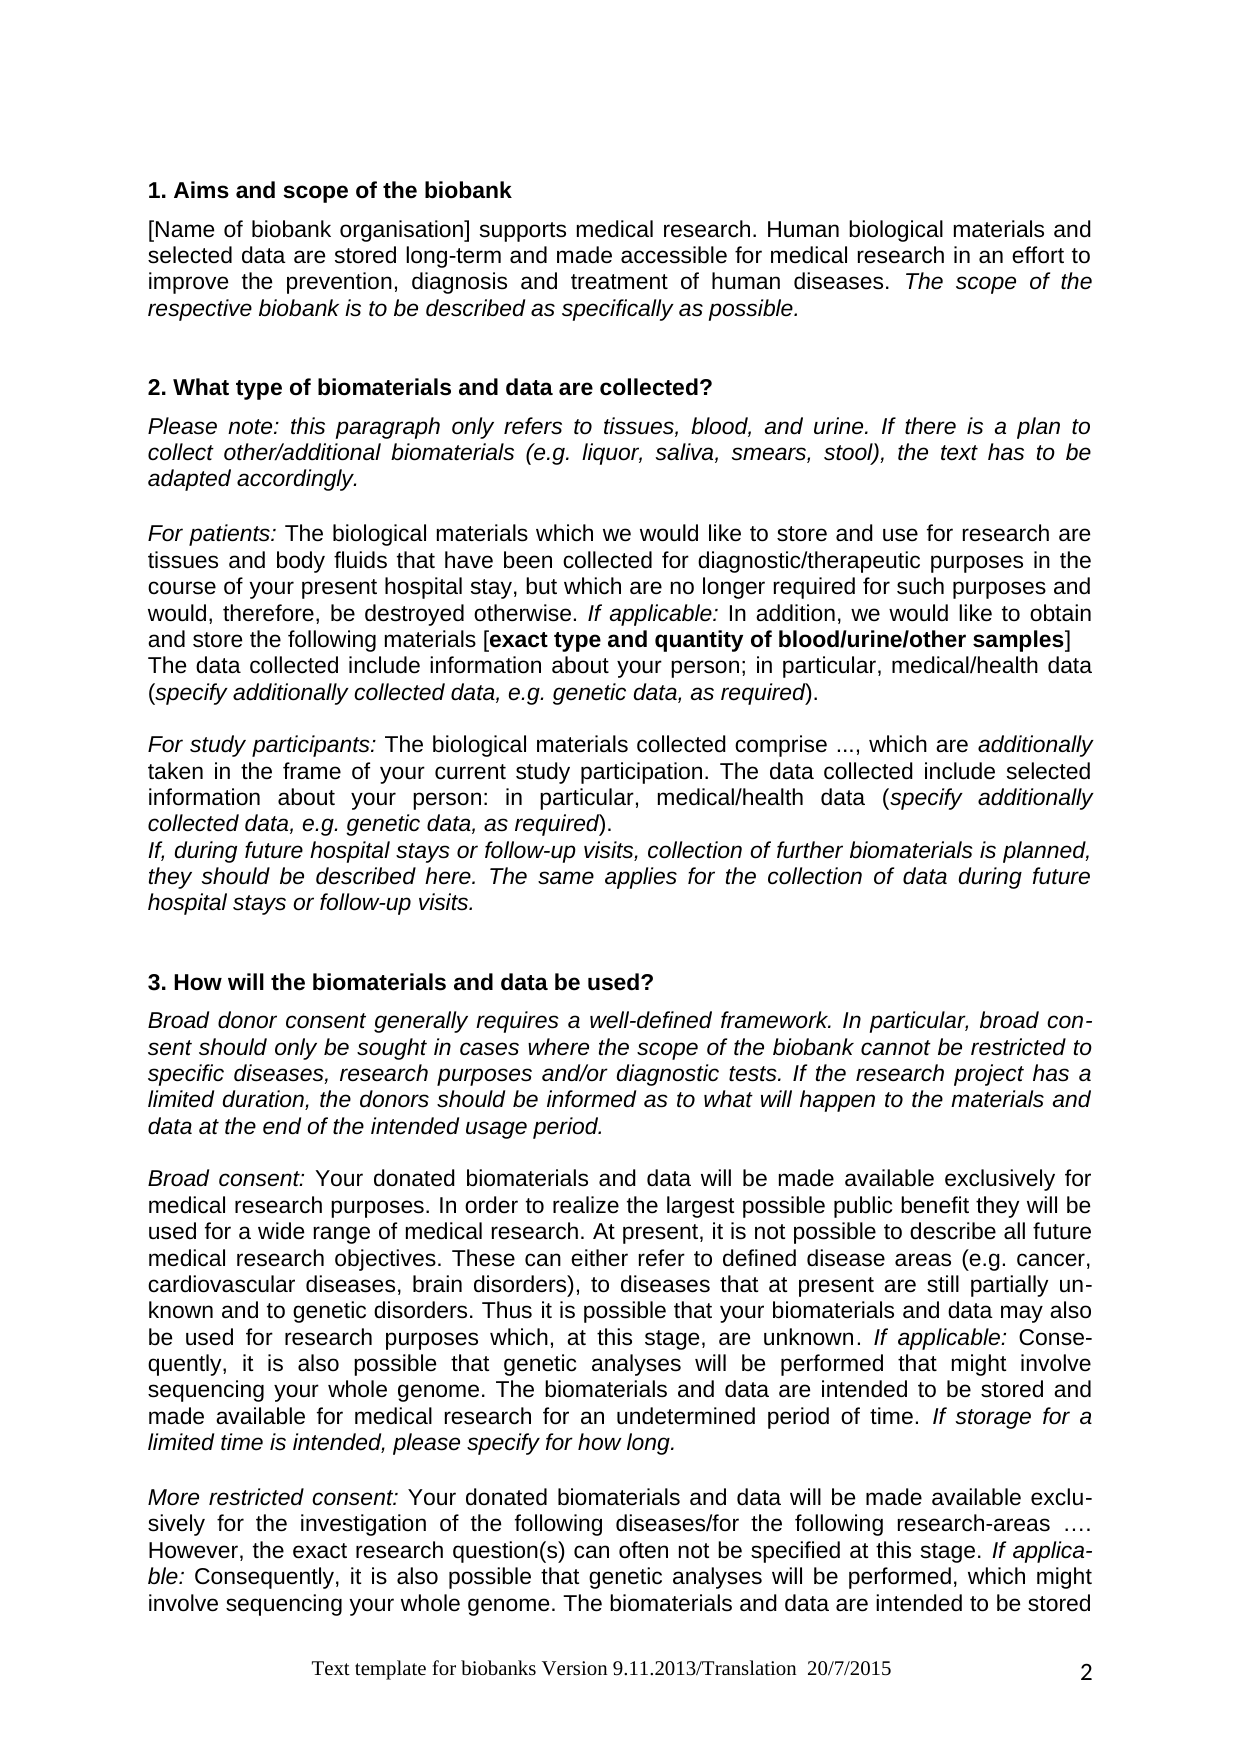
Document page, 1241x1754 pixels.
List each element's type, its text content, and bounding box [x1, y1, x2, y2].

text If, during future hospital stays or follow-up visits, collection of further biomaterials is planned, they should be described here. The same applies for the collection of data during future hospital stays or follow-up visits. [148, 837, 1093, 916]
text For study participants: The biological materials collected comprise ..., which are additionally taken in the frame of your current study participation. The data collected include selected information about your person: in particular, medical/health data (specify additionally collected data, e.g. genetic data, as required). [148, 731, 1093, 837]
text Please note: this paragraph only refers to tissues, blood, and urine. If there is a plan to collect other/additional biomaterials (e.g. liquor, saliva, smears, stool), the text has to be adapted accordingly. [148, 413, 1093, 492]
text The data collected include information about your person; in particular, medical/health data (specify additionally collected data, e.g. genetic data, as required). [148, 652, 1093, 705]
text 1. Aims and scope of the biobank [148, 177, 1093, 203]
text Broad donor consent generally requires a well-defined framework. In particular, broad consent should only be sought in cases where the scope of the biobank cannot be restricted to specific diseases, research purposes and/or diagnostic tests. If the research project has a limited duration, the donors should be informed as to what will happen to the materials and data at the end of the intended usage period. [148, 1007, 1093, 1139]
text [148, 1484, 1093, 1616]
text 2. What type of biomaterials and data are collected? [148, 374, 1093, 400]
text For patients: The biological materials which we would like to store and use for research are tissues and body fluids that have been collected for diagnostic/therapeutic purposes in the course of your present hospital stay, but which are no longer required for such purposes and would, therefore, be destroyed otherwise. If applicable: In addition, we would like to obtain and store the following materials [exact type and quantity of blood/urine/other samples] [148, 520, 1093, 652]
text [Name of biobank organisation] supports medical research. Human biological materials and selected data are stored long-term and made accessible for medical research in an effort to improve the prevention, diagnosis and treatment of human diseases. The scope of the respective biobank is to be described as specifically as possible. [148, 216, 1093, 321]
text Broad consent: Your donated biomaterials and data will be made available exclusively for medical research purposes. In order to realize the largest possible public benefit they will be used for a wide range of medical research. At present, it is not possible to describe all future medical research objectives. These can either refer to defined disease areas (e.g. cancer, cardiovascular diseases, brain disorders), to diseases that at present are still partially unknown and to genetic disorders. Thus it is possible that your biomaterials and data may also be used for research purposes which, at this stage, are unknown. If applicable: Consequently, it is also possible that genetic analyses will be performed that might involve sequencing your whole genome. The biomaterials and data are intended to be stored and made available for medical research for an undetermined period of time. If storage for a limited time is intended, please specify for how long. [148, 1165, 1093, 1455]
text 3. How will the biomaterials and data be used? [148, 968, 1093, 995]
